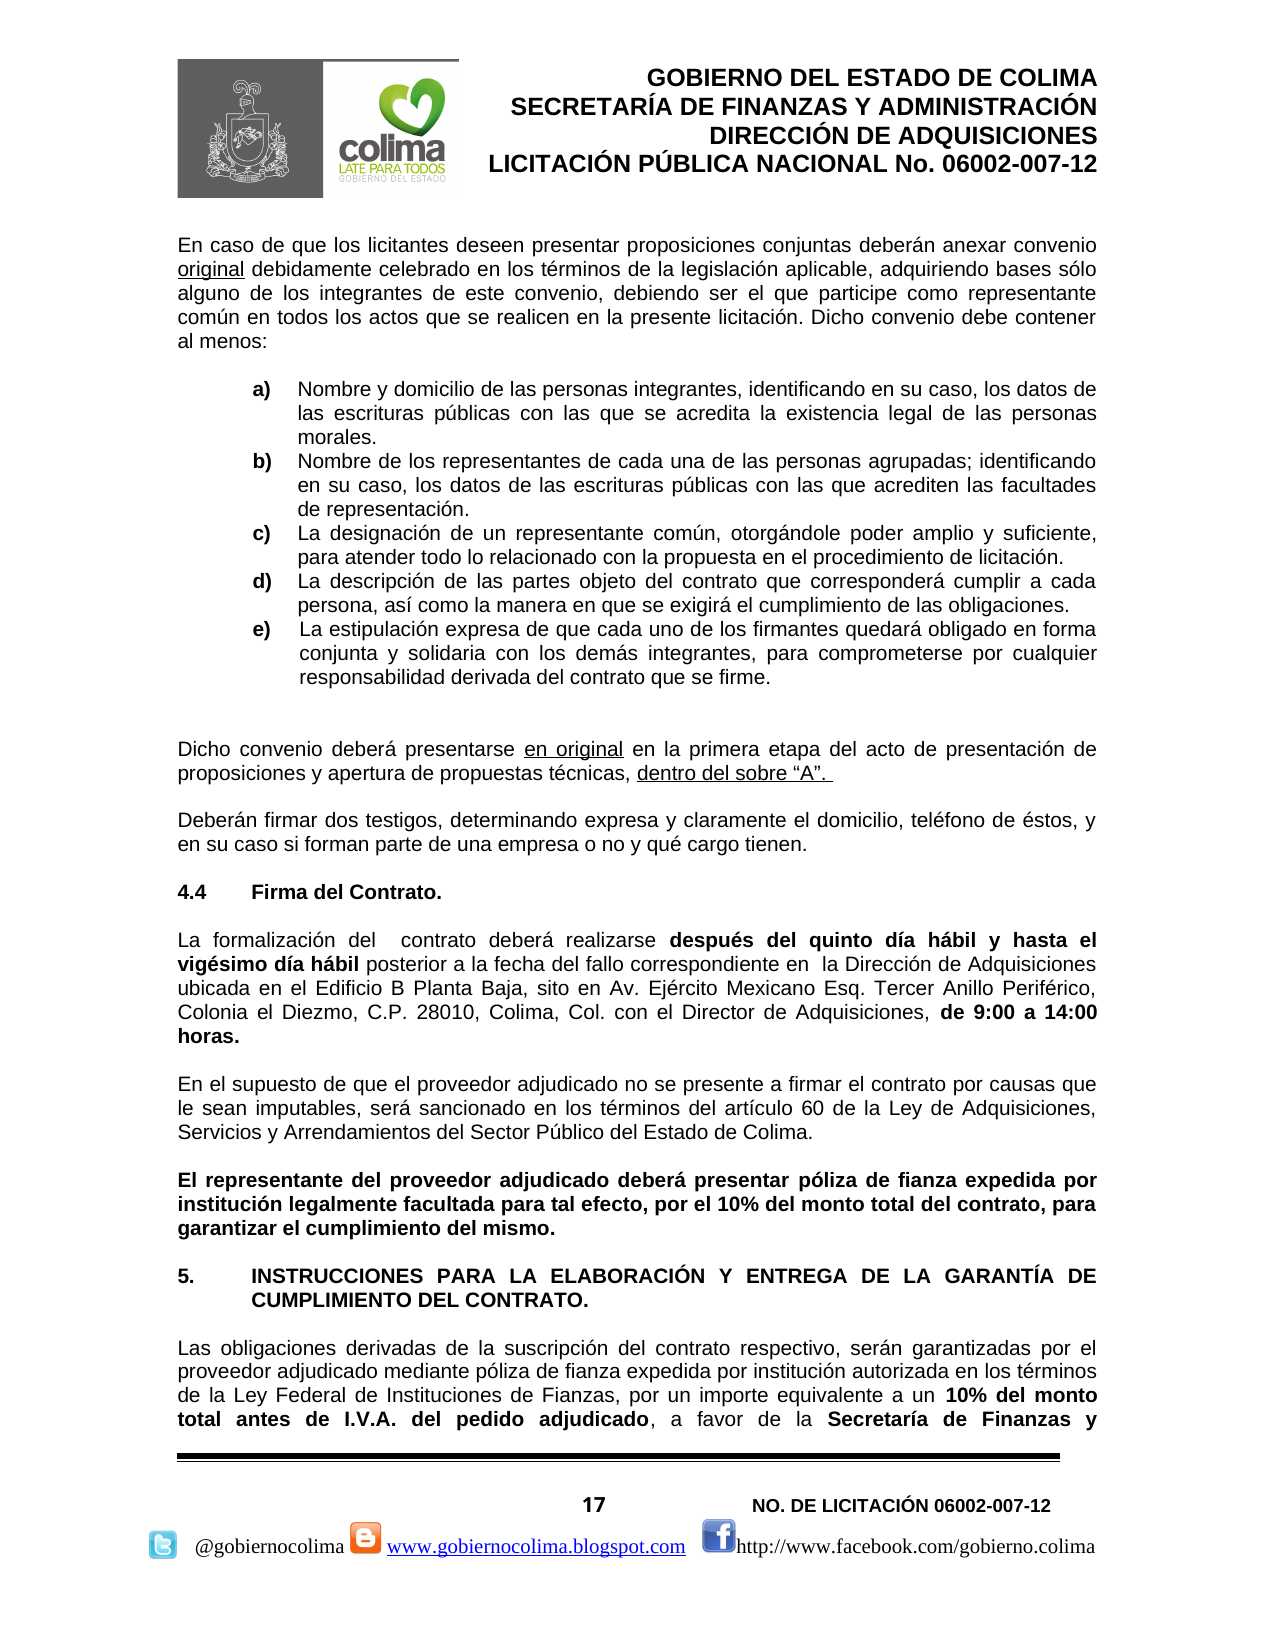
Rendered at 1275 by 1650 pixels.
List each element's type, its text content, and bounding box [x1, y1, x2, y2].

text d) La descripción de las partes objeto del contrato que corresponderá cumplir a cada persona, así como la manera en que se exigirá el cumplimiento de las obligaciones. [252, 569, 1098, 617]
text c) La designación de un representante común, otorgándole poder amplio y suficiente, para atender todo lo relacionado con la propuesta en el procedimiento de licitación. [252, 521, 1098, 569]
text La formalización del contrato deberá realizarse después del quinto día hábil y hasta el vigésimo día hábil posterior a la fecha del fallo correspondiente en la Dirección de Adquisiciones ubicada en el Edificio B Planta Baja, sito en Av. Ejército Mexicano Esq. Tercer Anillo Periférico, Colonia el Diezmo, C.P. 28010, Colima, Col. con el Director de Adquisiciones, de 9:00 a 14:00 horas. [177, 928, 1098, 1048]
text 4.4 Firma del Contrato. [177, 880, 1098, 904]
picture [349, 1521, 382, 1554]
picture [177, 59, 459, 198]
text En caso de que los licitantes deseen presentar proposiciones conjuntas deberán anexar convenio original debidamente celebrado en los términos de la legislación aplicable, adquiriendo bases sólo alguno de los integrantes de este convenio, debiendo ser el que participe como representante común en todos los actos que se realicen en la presente licitación. Dicho convenio debe contener al menos: [177, 233, 1098, 353]
text El representante del proveedor adjudicado deberá presentar póliza de fianza expedida por institución legalmente facultada para tal efecto, por el 10% del monto total del contrato, para garantizar el cumplimiento del mismo. [177, 1168, 1098, 1239]
text Dicho convenio deberá presentarse en original en la primera etapa del acto de presentación de proposiciones y apertura de propuestas técnicas, dentro del sobre “A”. [177, 736, 1098, 784]
text 5. INSTRUCCIONES PARA LA ELABORACIÓN Y ENTREGA DE LA GARANTÍA DE CUMPLIMIENTO DEL CONTRATO. [177, 1263, 1098, 1311]
text En el supuesto de que el proveedor adjudicado no se presente a firmar el contrato por causas que le sean imputables, será sancionado en los términos del artículo 60 de la Ley de Adquisiciones, Servicios y Arrendamientos del Sector Público del Estado de Colima. [177, 1072, 1098, 1144]
picture [701, 1519, 737, 1554]
text b) Nombre de los representantes de cada una de las personas agrupadas; identificando en su caso, los datos de las escrituras públicas con las que acrediten las facultades de representación. [252, 449, 1098, 521]
text a) Nombre y domicilio de las personas integrantes, identificando en su caso, los datos de las escrituras públicas con las que se acredita la existencia legal de las personas morales. [252, 377, 1098, 449]
picture [148, 1530, 178, 1560]
text Deberán firmar dos testigos, determinando expresa y claramente el domicilio, teléfono de éstos, y en su caso si forman parte de una empresa o no y qué cargo tienen. [177, 808, 1098, 856]
text e) La estipulación expresa de que cada uno de los firmantes quedará obligado en forma conjunta y solidaria con los demás integrantes, para comprometerse por cualquier responsabilidad derivada del contrato que se firme. [252, 617, 1098, 688]
